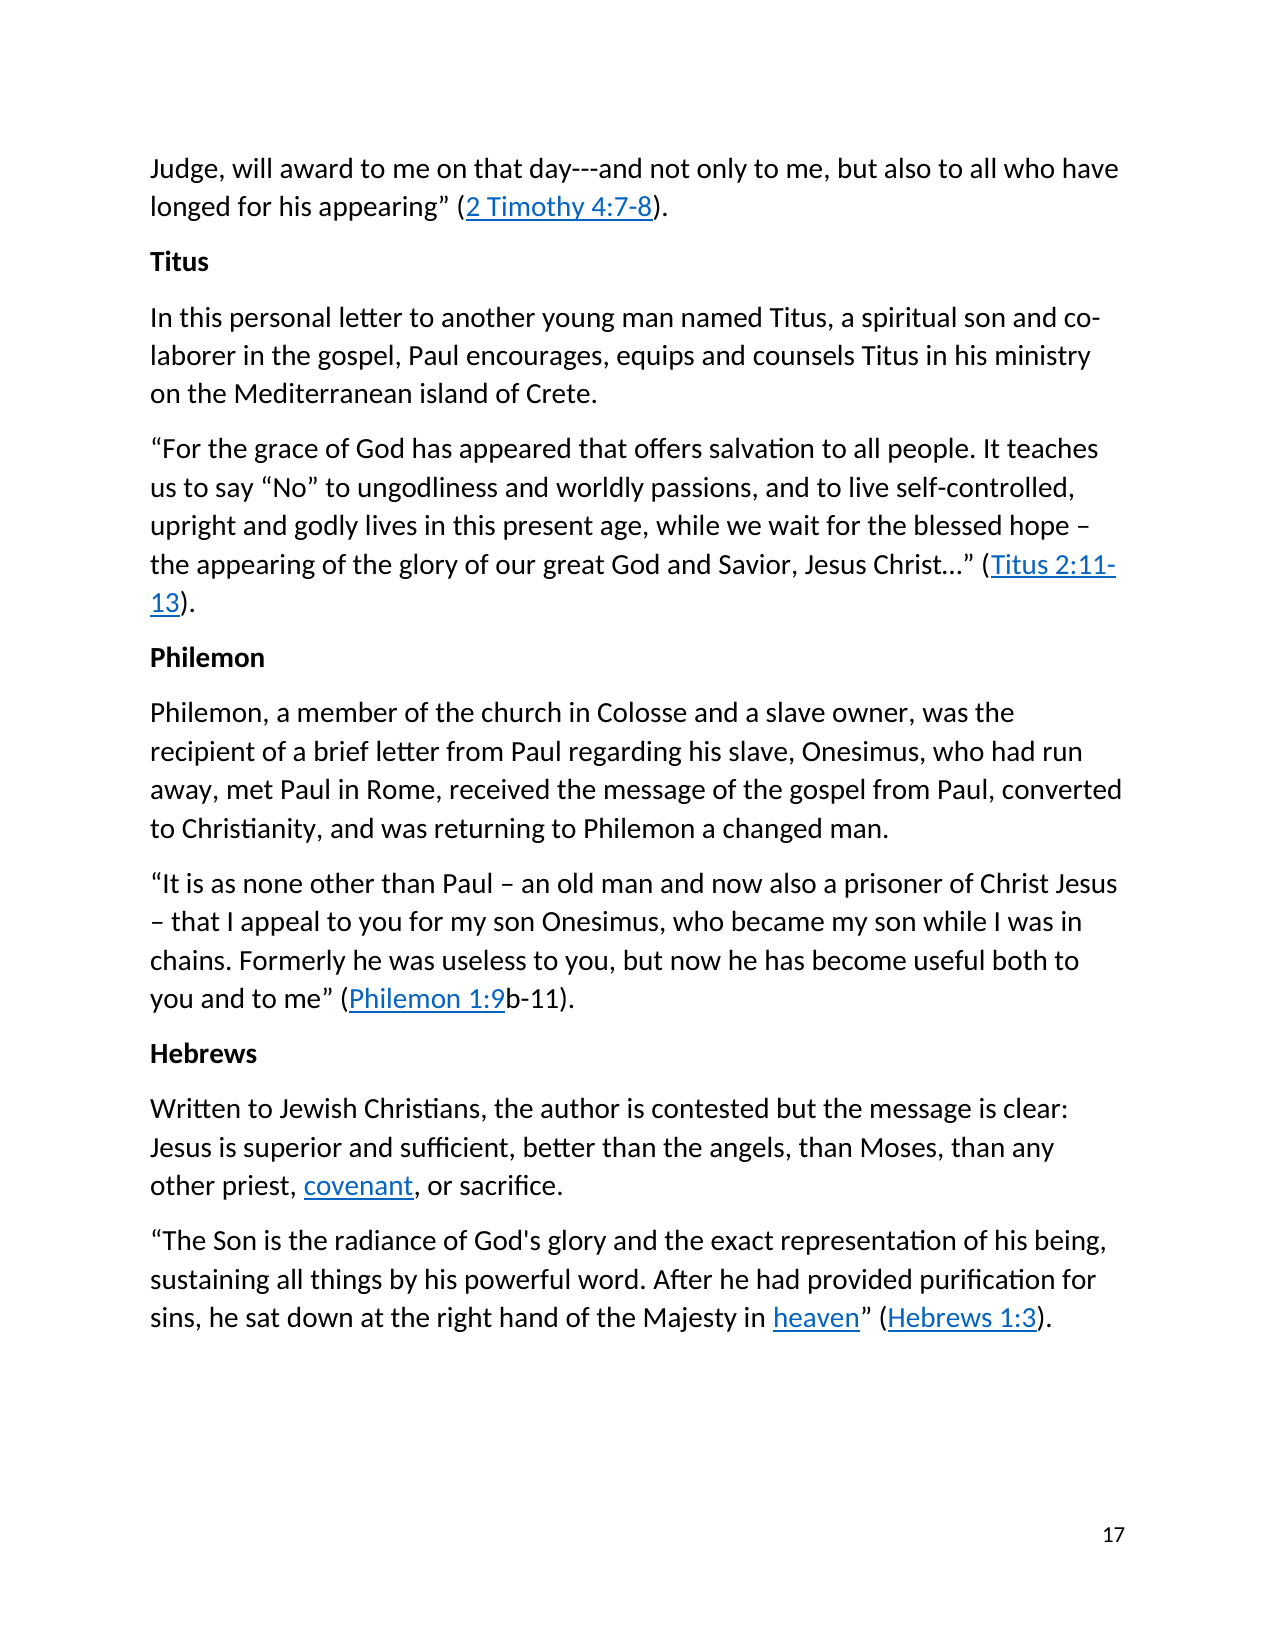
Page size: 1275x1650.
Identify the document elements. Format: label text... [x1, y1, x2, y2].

text Philemon [150, 639, 1125, 675]
text “For the grace of God has appeared that offers salvation to all people. It teaches us to say “No” to ungodliness and worldly passions, and to live self-controlled, upright and godly lives in this present age, while we wait for the blessed hope – the appearing of the glory of our great God and Savior, Jesus Christ…” (Titus 2:11-13). [150, 431, 1125, 620]
text “It is as none other than Paul – an old man and now also a prisoner of Christ Jesus – that I appeal to you for my son Onesimus, who became my son while I was in chains. Formerly he was useless to you, but now he has become useful both to you and to me” (Philemon 1:9b-11). [150, 865, 1125, 1016]
text Written to Jewish Christians, the author is contested but the message is clear: Jesus is superior and sufficient, better than the angels, than Moses, than any other priest, covenant, or sacrifice. [150, 1091, 1125, 1203]
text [150, 150, 1125, 224]
text “The Son is the radiance of God's glory and the exact representation of his being, sustaining all things by his powerful word. After he had provided purification for sins, he sat down at the right hand of the Majesty in heaven” (Hebrews 1:3). [150, 1222, 1125, 1335]
text Hebrews [150, 1035, 1125, 1071]
text In this personal letter to another young man named Titus, a spiritual son and co-laborer in the gospel, Paul encourages, equips and counsels Titus in his ministry on the Mediterranean island of Crete. [150, 299, 1125, 411]
text Philemon, a member of the church in Colosse and a slave owner, was the recipient of a brief letter from Paul regarding his slave, Onesimus, who had run away, met Paul in Rome, received the message of the gospel from Paul, converted to Christianity, and was returning to Philemon a changed man. [150, 694, 1125, 846]
text Titus [150, 243, 1125, 279]
